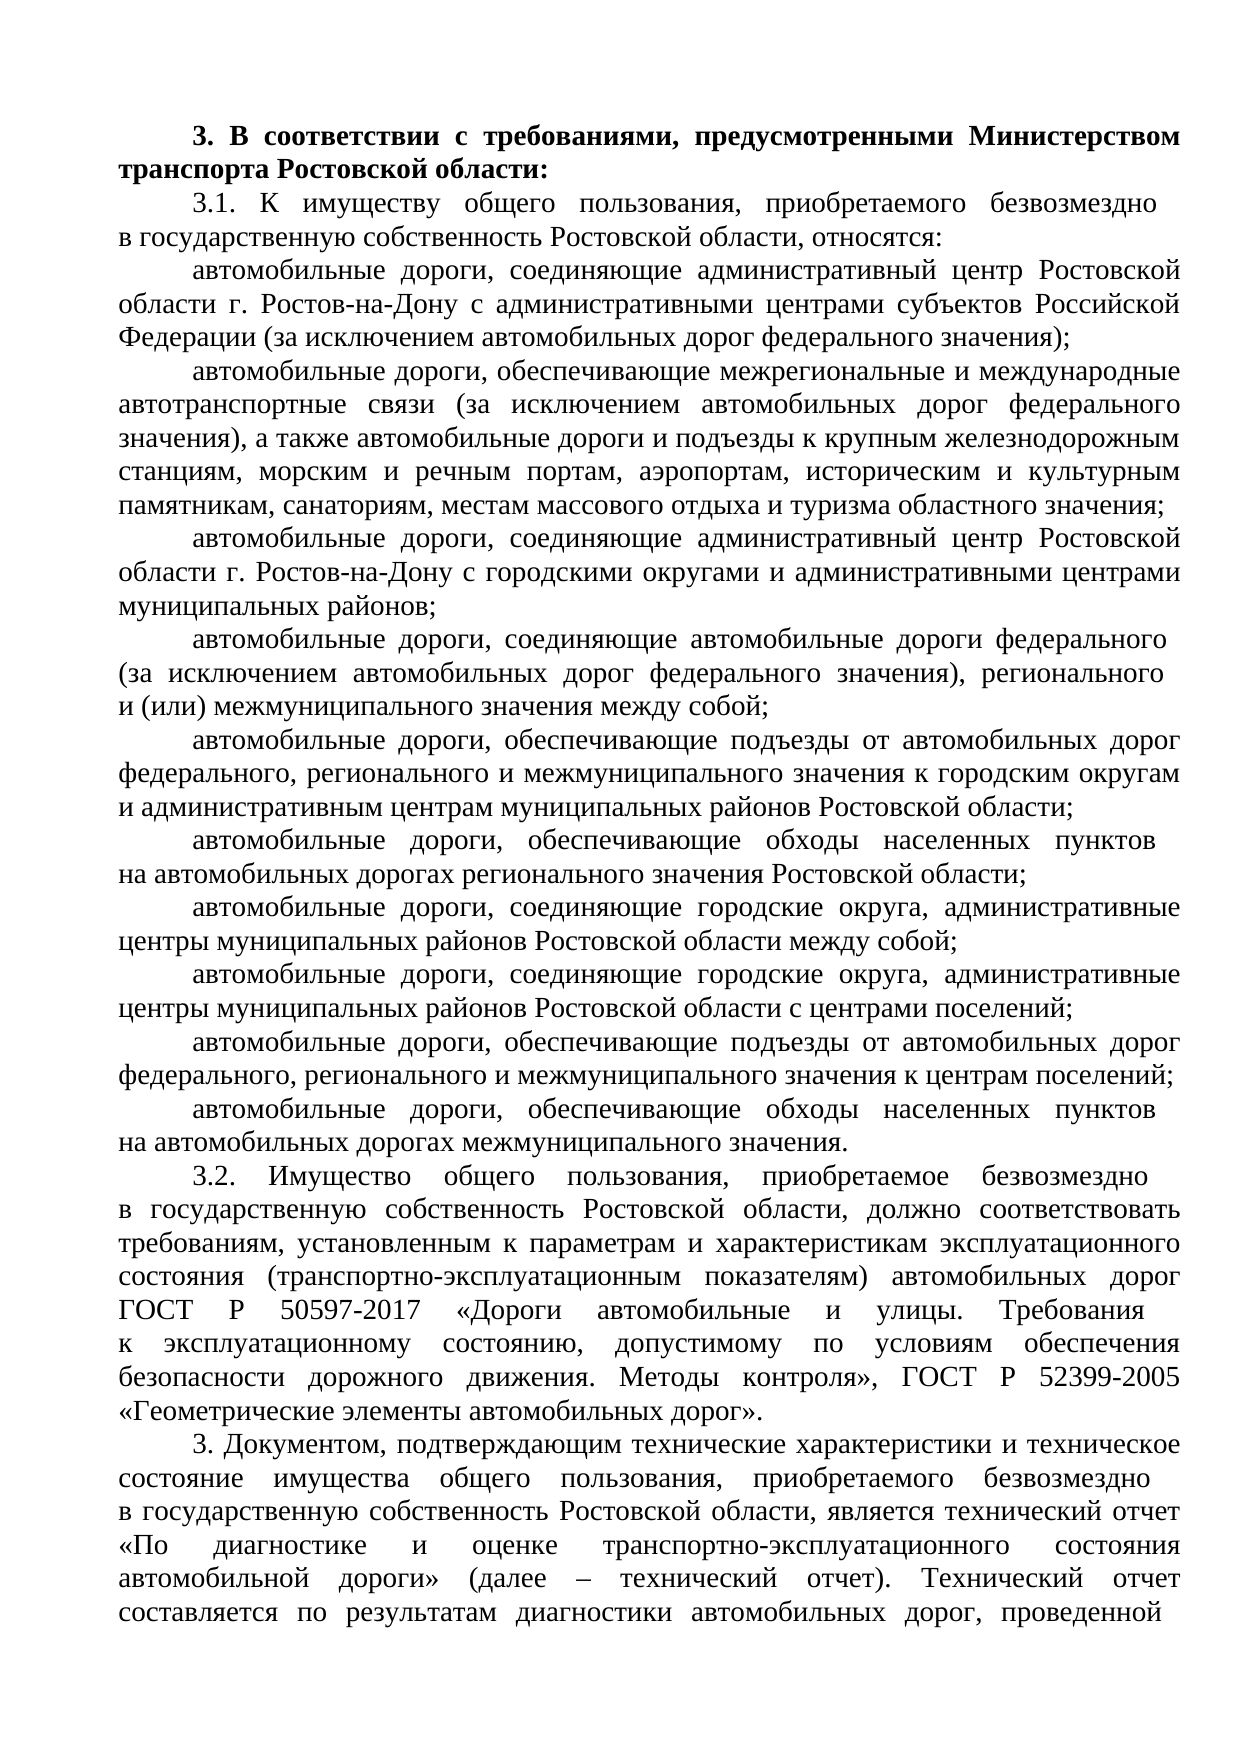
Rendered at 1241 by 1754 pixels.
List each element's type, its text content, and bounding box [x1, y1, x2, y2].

text автомобильные дороги, обеспечивающие подъезды от автомобильных дорог федерального, регионального и межмуниципального значения к городским округам и административным центрам муниципальных районов Ростовской области; [118, 722, 1181, 822]
text автомобильные дороги, соединяющие административный центр Ростовской области г. Ростов-на-Дону с административными центрами субъектов Российской Федерации (за исключением автомобильных дорог федерального значения); [118, 252, 1181, 353]
text автомобильные дороги, соединяющие городские округа, административные центры муниципальных районов Ростовской области между собой; [118, 889, 1181, 957]
text автомобильные дороги, соединяющие городские округа, административные центры муниципальных районов Ростовской области с центрами поселений; [118, 957, 1181, 1024]
text 3. В соответствии с требованиями, предусмотренными Министерством транспорта Ростовской области: [118, 118, 1181, 185]
text автомобильные дороги, соединяющие автомобильные дороги федерального (за исключением автомобильных дорог федерального значения), регионального и (или) межмуниципального значения между собой; [118, 621, 1181, 722]
text 3.2. Имущество общего пользования, приобретаемое безвозмездно в государственную собственность Ростовской области, должно соответствовать требованиям, установленным к параметрам и характеристикам эксплуатационного состояния (транспортно-эксплуатационным показателям) автомобильных дорог ГОСТ Р 50597-2017 «Дороги автомобильные и улицы. Требования к эксплуатационному состоянию, допустимому по условиям обеспечения безопасности дорожного движения. Методы контроля», ГОСТ Р 52399-2005 «Геометрические элементы автомобильных дорог». [118, 1158, 1181, 1426]
text автомобильные дороги, обеспечивающие обходы населенных пунктов на автомобильных дорогах межмуниципального значения. [118, 1091, 1181, 1158]
text автомобильные дороги, обеспечивающие межрегиональные и международные автотранспортные связи (за исключением автомобильных дорог федерального значения), а также автомобильные дороги и подъезды к крупным железнодорожным станциям, морским и речным портам, аэропортам, историческим и культурным памятникам, санаториям, местам массового отдыха и туризма областного значения; [118, 353, 1181, 521]
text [118, 1426, 1181, 1627]
text автомобильные дороги, соединяющие административный центр Ростовской области г. Ростов-на-Дону с городскими округами и административными центрами муниципальных районов; [118, 521, 1181, 621]
text автомобильные дороги, обеспечивающие подъезды от автомобильных дорог федерального, регионального и межмуниципального значения к центрам поселений; [118, 1024, 1181, 1091]
text 3.1. К имуществу общего пользования, приобретаемого безвозмездно в государственную собственность Ростовской области, относятся: [118, 185, 1181, 252]
text автомобильные дороги, обеспечивающие обходы населенных пунктов на автомобильных дорогах регионального значения Ростовской области; [118, 822, 1181, 889]
